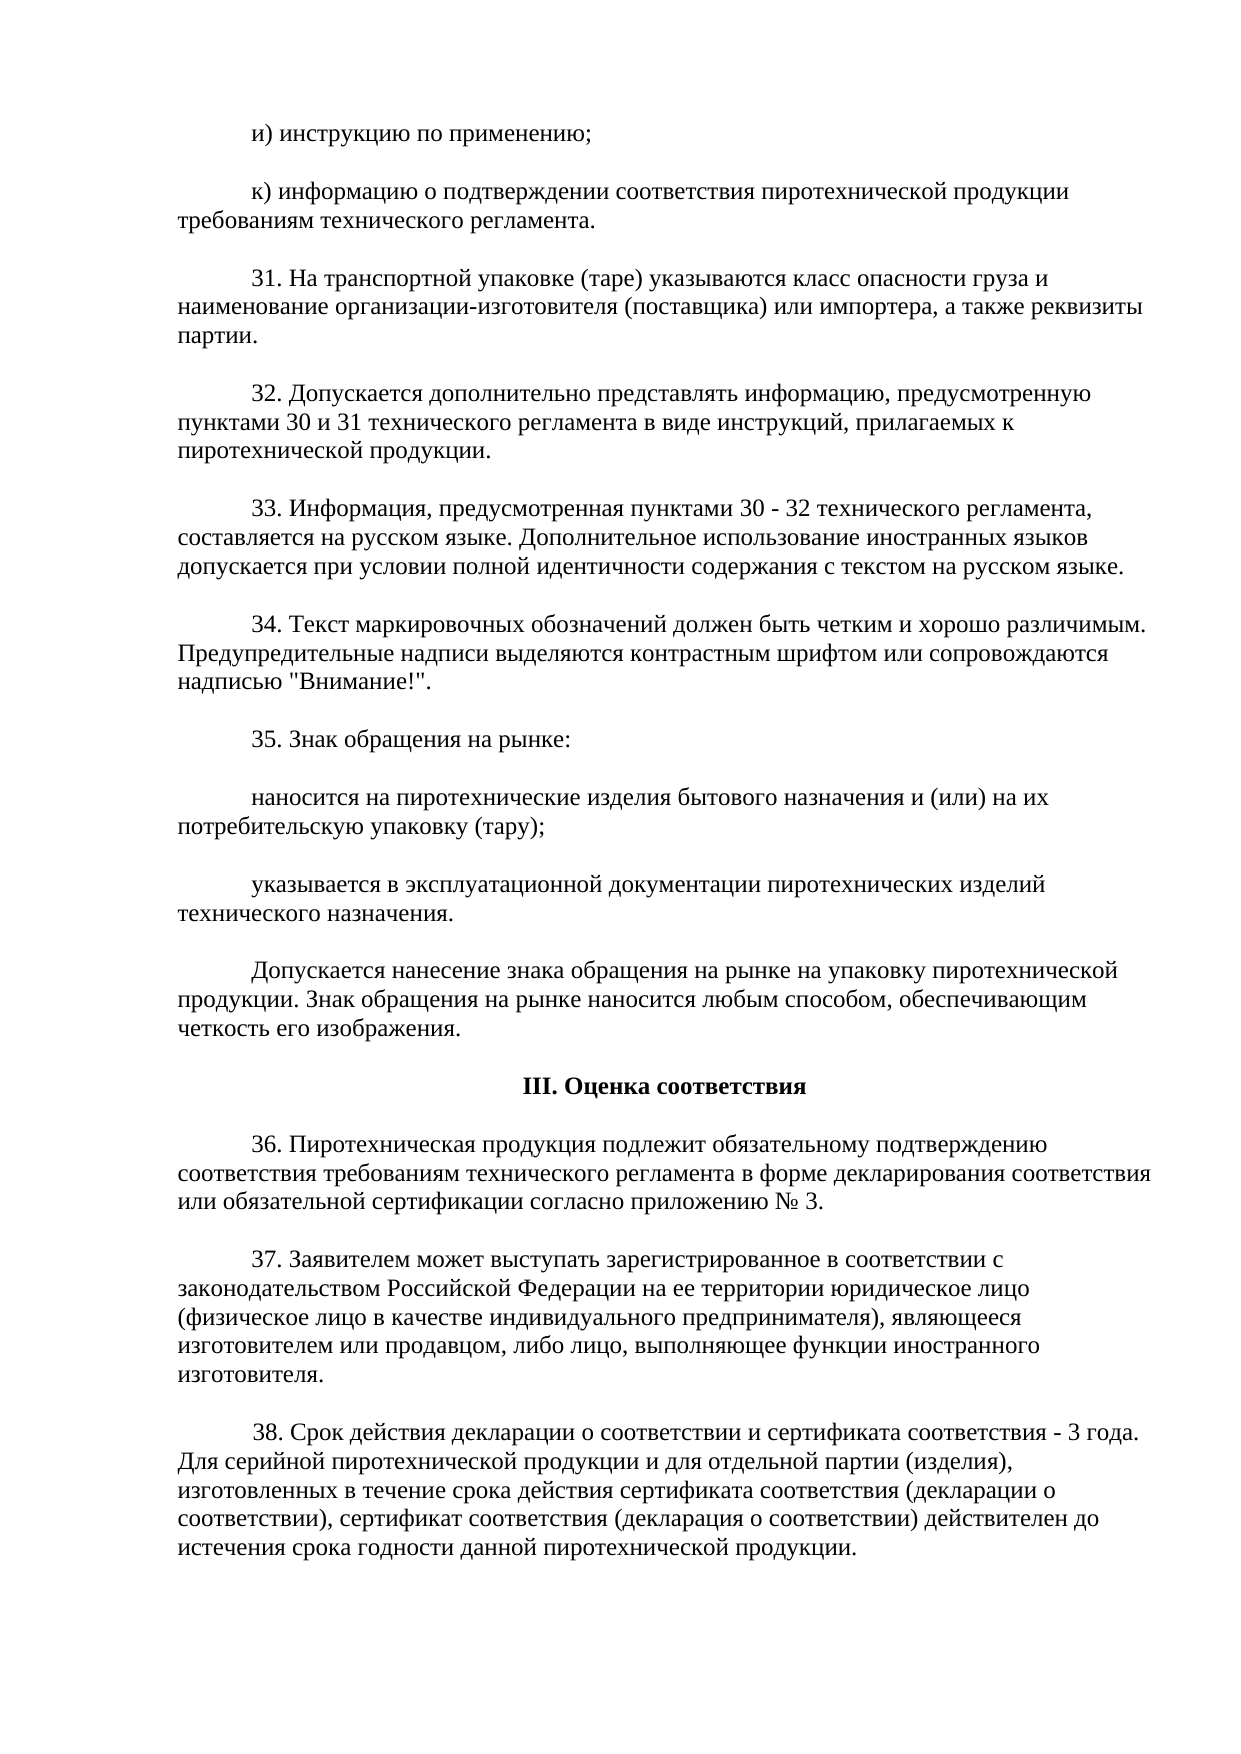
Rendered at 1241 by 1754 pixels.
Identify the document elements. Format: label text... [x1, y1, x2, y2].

text 38. Срок действия декларации о соответствии и сертификата соответствия - 3 года. Для серийной пиротехнической продукции и для отдельной партии (изделия), изготовленных в течение срока действия сертификата соответствия (декларации о соответствии), сертификат соответствия (декларация о соответствии) действителен до истечения срока годности данной пиротехнической продукции. [177, 1417, 1152, 1561]
text и) инструкцию по применению; [177, 118, 1152, 147]
text 36. Пиротехническая продукция подлежит обязательному подтверждению соответствия требованиям технического регламента в форме декларирования соответствия или обязательной сертификации согласно приложению № 3. [177, 1129, 1152, 1215]
text указывается в эксплуатационной документации пиротехнических изделий технического назначения. [177, 869, 1152, 926]
text 32. Допускается дополнительно представлять информацию, предусмотренную пунктами 30 и 31 технического регламента в виде инструкций, прилагаемых к пиротехнической продукции. [177, 378, 1152, 464]
text III. Оценка соответствия [177, 1071, 1152, 1100]
text Допускается нанесение знака обращения на рынке на упаковку пиротехнической продукции. Знак обращения на рынке наносится любым способом, обеспечивающим четкость его изображения. [177, 956, 1152, 1042]
text 37. Заявителем может выступать зарегистрированное в соответствии с законодательством Российской Федерации на ее территории юридическое лицо (физическое лицо в качестве индивидуального предпринимателя), являющееся изготовителем или продавцом, либо лицо, выполняющее функции иностранного изготовителя. [177, 1244, 1152, 1388]
text к) информацию о подтверждении соответствия пиротехнической продукции требованиям технического регламента. [177, 176, 1152, 233]
text 34. Текст маркировочных обозначений должен быть четким и хорошо различимым. Предупредительные надписи выделяются контрастным шрифтом или сопровождаются надписью "Внимание!". [177, 609, 1152, 695]
text наносится на пиротехнические изделия бытового назначения и (или) на их потребительскую упаковку (тару); [177, 782, 1152, 840]
text 35. Знак обращения на рынке: [177, 724, 1152, 753]
text 31. На транспортной упаковке (таре) указываются класс опасности груза и наименование организации-изготовителя (поставщика) или импортера, а также реквизиты партии. [177, 263, 1152, 349]
text 33. Информация, предусмотренная пунктами 30 - 32 технического регламента, составляется на русском языке. Дополнительное использование иностранных языков допускается при условии полной идентичности содержания с текстом на русском языке. [177, 493, 1152, 580]
